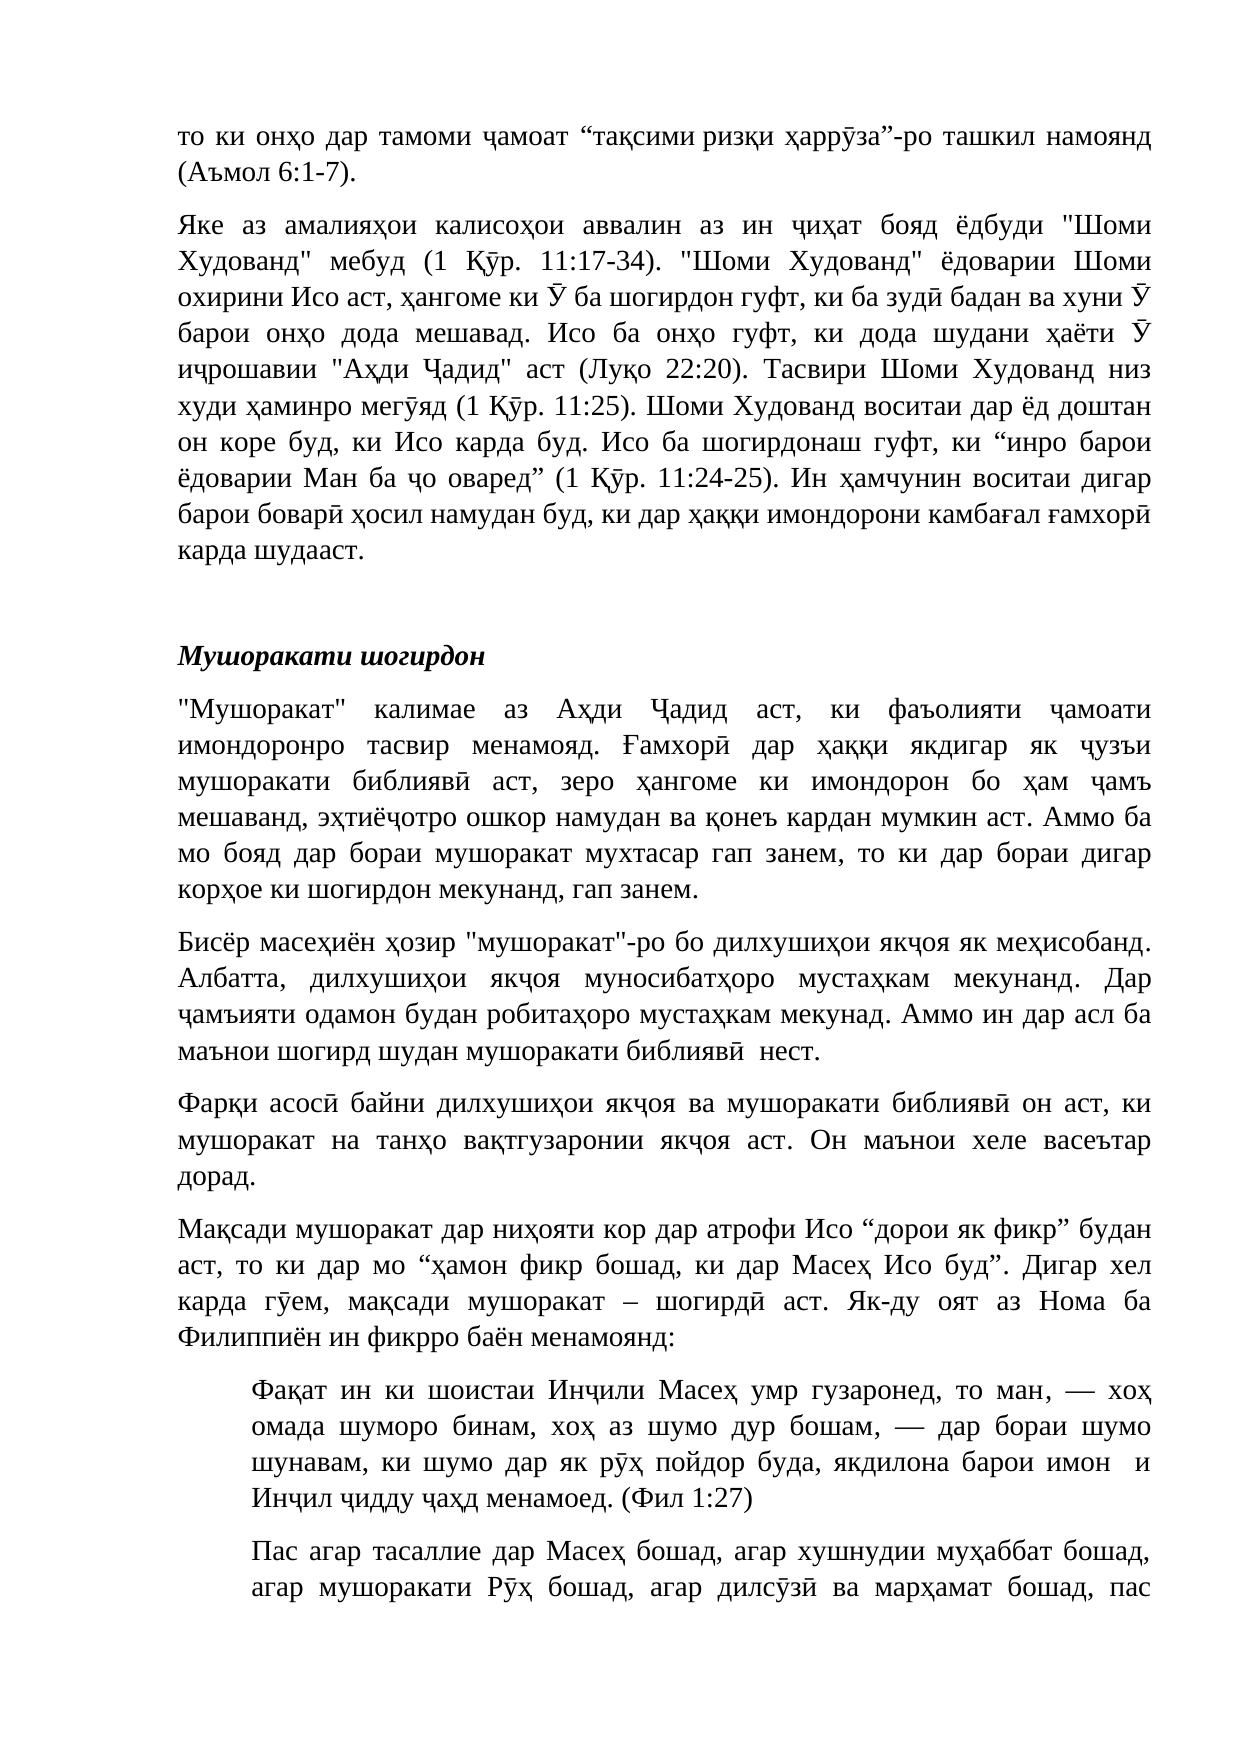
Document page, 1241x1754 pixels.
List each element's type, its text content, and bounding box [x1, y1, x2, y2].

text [251, 1533, 1152, 1603]
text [177, 118, 1152, 188]
text "Мушоракат" калимае аз Аҳди Ҷадид аст, ки фаъолияти ҷамоати имондоронро тасвир менамояд. Ғамхорӣ дар ҳаққи якдигар як ҷузъи мушоракати библиявӣ аст, зеро ҳангоме ки имондорон бо ҳам ҷамъ мешаванд, эҳтиёҷотро ошкор намудан ва қонеъ кардан мумкин аст. Аммо ба мо бояд дар бораи мушоракат мухтасар гап занем, то ки дар бораи дигар корҳое ки шогирдон мекунанд, гап занем. [177, 691, 1152, 905]
text Яке аз амалияҳои калисоҳои аввалин аз ин ҷиҳат бояд ёдбуди "Шоми Худованд" мебуд (1 Қӯр. 11:17-34). "Шоми Худованд" ёдоварии Шоми охирини Исо аст, ҳангоме ки Ӯ ба шогирдон гуфт, ки ба зудӣ бадан ва хуни Ӯ барои онҳо дода мешавад. Исо ба онҳо гуфт, ки дода шудани ҳаёти Ӯ иҷрошавии "Аҳди Ҷадид" аст (Луқо 22:20). Тасвири Шоми Худованд низ худи ҳаминро мегӯяд (1 Қӯр. 11:25). Шоми Худованд воситаи дар ёд доштан он коре буд, ки Исо карда буд. Исо ба шогирдонаш гуфт, ки “инро барои ёдоварии Ман ба ҷо оваред” (1 Қӯр. 11:24-25). Ин ҳамчунин воситаи дигар барои боварӣ ҳосил намудан буд, ки дар ҳаққи имондорони камбағал ғамхорӣ карда шудааст. [177, 207, 1152, 566]
text Бисёр масеҳиён ҳозир "мушоракат"-ро бо дилхушиҳои якҷоя як меҳисобанд. Албатта, дилхушиҳои якҷоя муносибатҳоро мустаҳкам мекунанд. Дар ҷамъияти одамон будан робитаҳоро мустаҳкам мекунад. Аммо ин дар асл ба маънои шогирд шудан мушоракати библиявӣ нест. [177, 924, 1152, 1066]
text Мушоракати шогирдон [177, 638, 1152, 672]
text Фарқи асосӣ байни дилхушиҳои якҷоя ва мушоракати библиявӣ он аст, ки мушоракат на танҳо вақтгузаронии якҷоя аст. Он маънои хеле васеътар дорад. [177, 1086, 1152, 1191]
text Фақат ин ки шоистаи Инҷили Масеҳ умр гузаронед, то ман, — хоҳ омада шуморо бинам, хоҳ аз шумо дур бошам, — дар бораи шумо шунавам, ки шумо дар як рӯҳ пойдор буда, якдилона барои имон и Инҷил ҷидду ҷаҳд менамоед. (Фил 1:27) [251, 1372, 1152, 1514]
text Мақсади мушоракат дар ниҳояти кор дар атрофи Исо “дорои як фикр” будан аст, то ки дар мо “ҳамон фикр бошад, ки дар Масеҳ Исо буд”. Дигар хел карда гӯем, мақсади мушоракат – шогирдӣ аст. Як-ду оят аз Нома ба Филиппиён ин фикрро баён менамоянд: [177, 1211, 1152, 1353]
